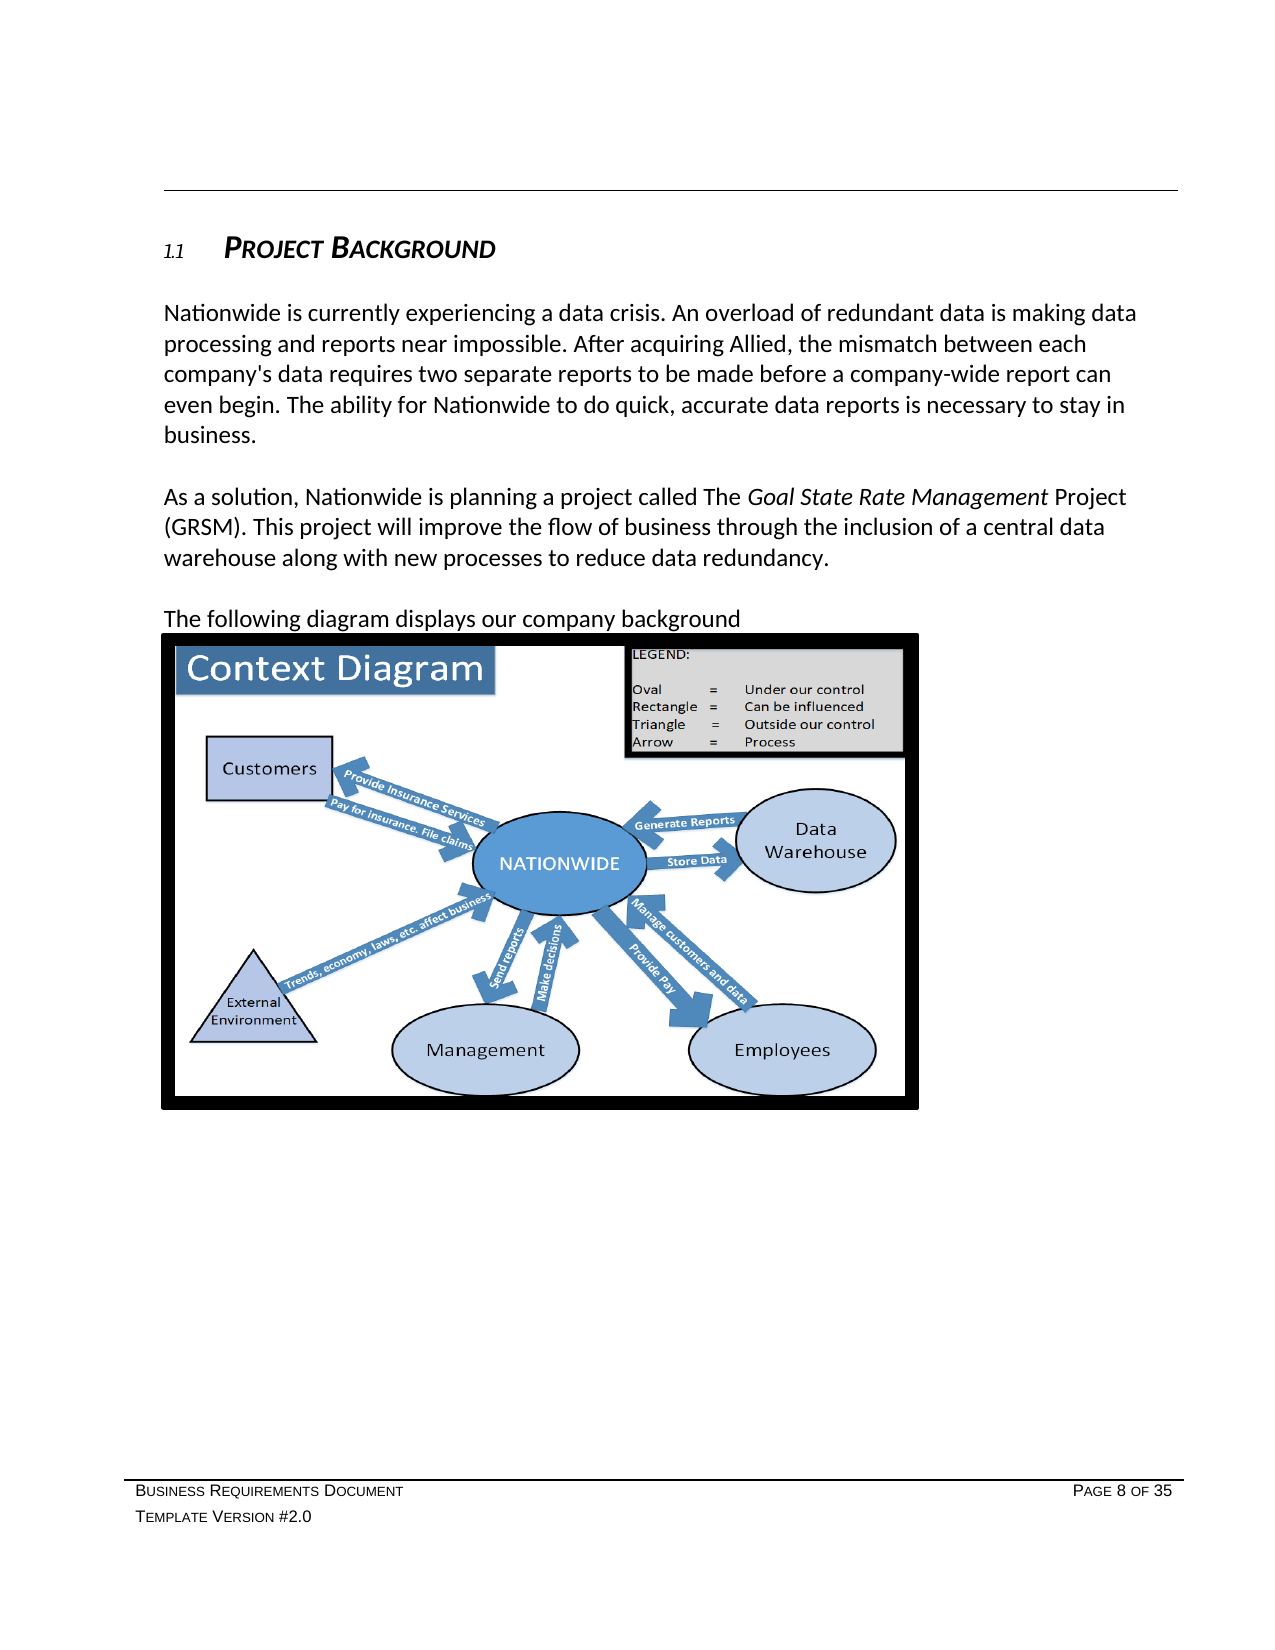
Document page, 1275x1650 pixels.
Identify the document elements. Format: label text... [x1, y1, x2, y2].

text The following diagram displays our company background [163, 603, 1144, 633]
subtitle Project Background [163, 226, 1144, 267]
picture [175, 646, 905, 1096]
text As a solution, Nationwide is planning a project called The Goal State Rate Management Project (GRSM). This project will improve the flow of business through the inclusion of a central data warehouse along with new processes to reduce data redundancy. [163, 481, 1144, 572]
text Nationwide is currently experiencing a data crisis. An overload of redundant data is making data processing and reports near impossible. After acquiring Allied, the mismatch between each company's data requires two separate reports to be made before a company-wide report can even begin. The ability for Nationwide to do quick, accurate data reports is necessary to stay in business. [163, 297, 1144, 450]
